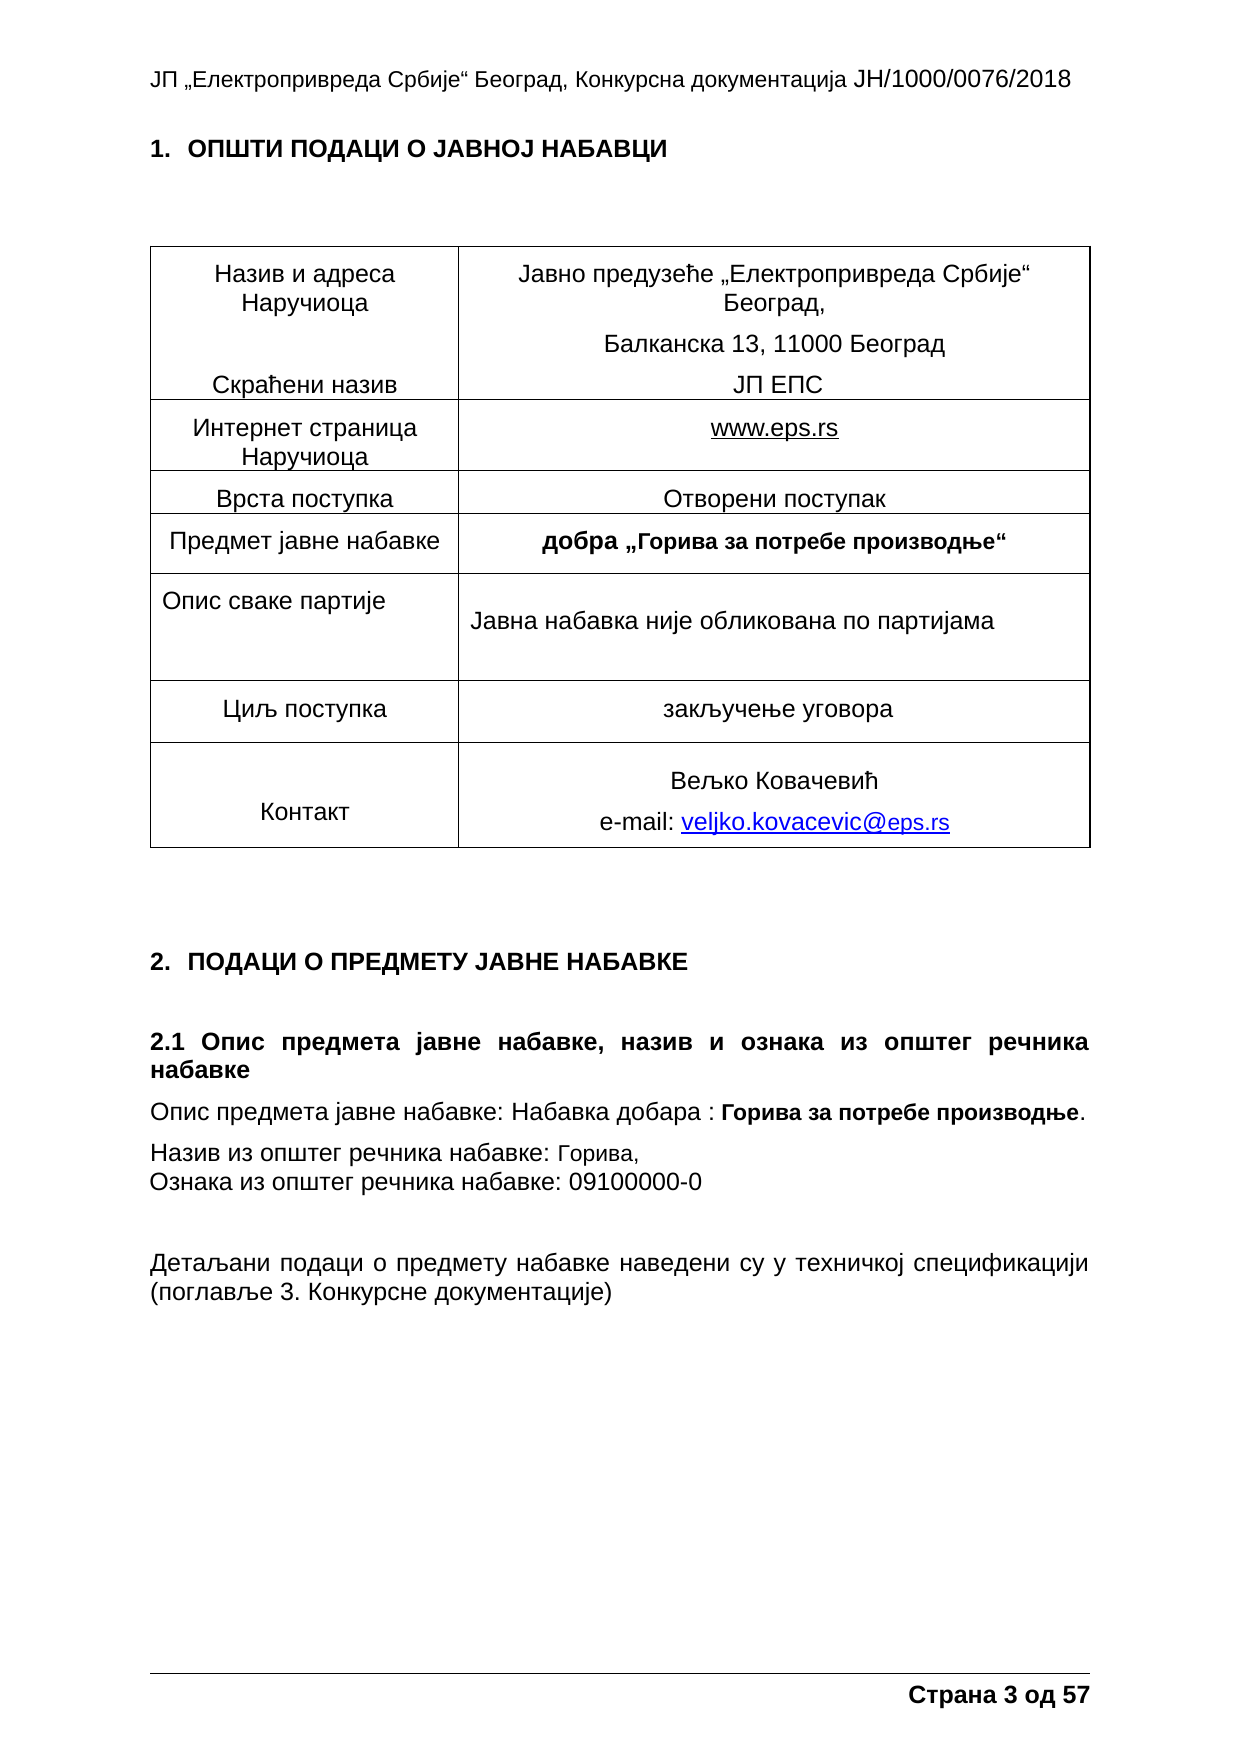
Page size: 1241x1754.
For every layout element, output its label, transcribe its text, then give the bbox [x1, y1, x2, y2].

table_cell Контакт [151, 743, 458, 847]
text Назив из општег речника набавке: Горива, [150, 1138, 1090, 1167]
table_cell добра „Горива за потребе производње“ [459, 514, 1089, 572]
table_cell Врста поступка [151, 471, 458, 512]
table_cell www.eps.rs [459, 400, 1089, 470]
table_cell Опис сваке партије [151, 574, 458, 680]
table_cell Интернет страница Наручиоца [151, 400, 458, 470]
table_cell Вељко Ковачевић e-mail: veljko.kovacevic@eps.rs [459, 743, 1089, 847]
subtitle ПОДАЦИ О ПРЕДМЕТУ ЈАВНЕ НАБАВКЕ [150, 947, 1090, 975]
table_cell закључење уговора [459, 681, 1089, 742]
table_cell Отворени поступак [459, 471, 1089, 512]
table_cell Циљ поступка [151, 681, 458, 742]
text Детаљани подаци о предмету набавке наведени су у техничкој спецификацији (поглавље 3. Конкурсне документације) [150, 1248, 1090, 1306]
subtitle ОПШТИ ПОДАЦИ О ЈАВНОЈ НАБАВЦИ [150, 134, 1090, 163]
table_cell Предмет јавне набавке [151, 514, 458, 572]
table_header Јавно предузеће „Електропривреда Србије“ Београд, Балканска 13, 11000 Београд ЈП ЕПС [459, 247, 1089, 399]
text Ознака из општег речника набавке: 09100000-0 [135, 1167, 1090, 1196]
subtitle 2.1 Опис предмета јавне набавке, назив и ознака из општег речника набавке [150, 1027, 1090, 1084]
text Опис предмета јавне набавке: Набавка добара : Горива за потребе производње. [150, 1097, 1090, 1126]
table_cell Jавна набавка није обликована по партијама [459, 574, 1089, 680]
table_header Назив и адреса Наручиоца Скраћени назив [151, 247, 458, 399]
